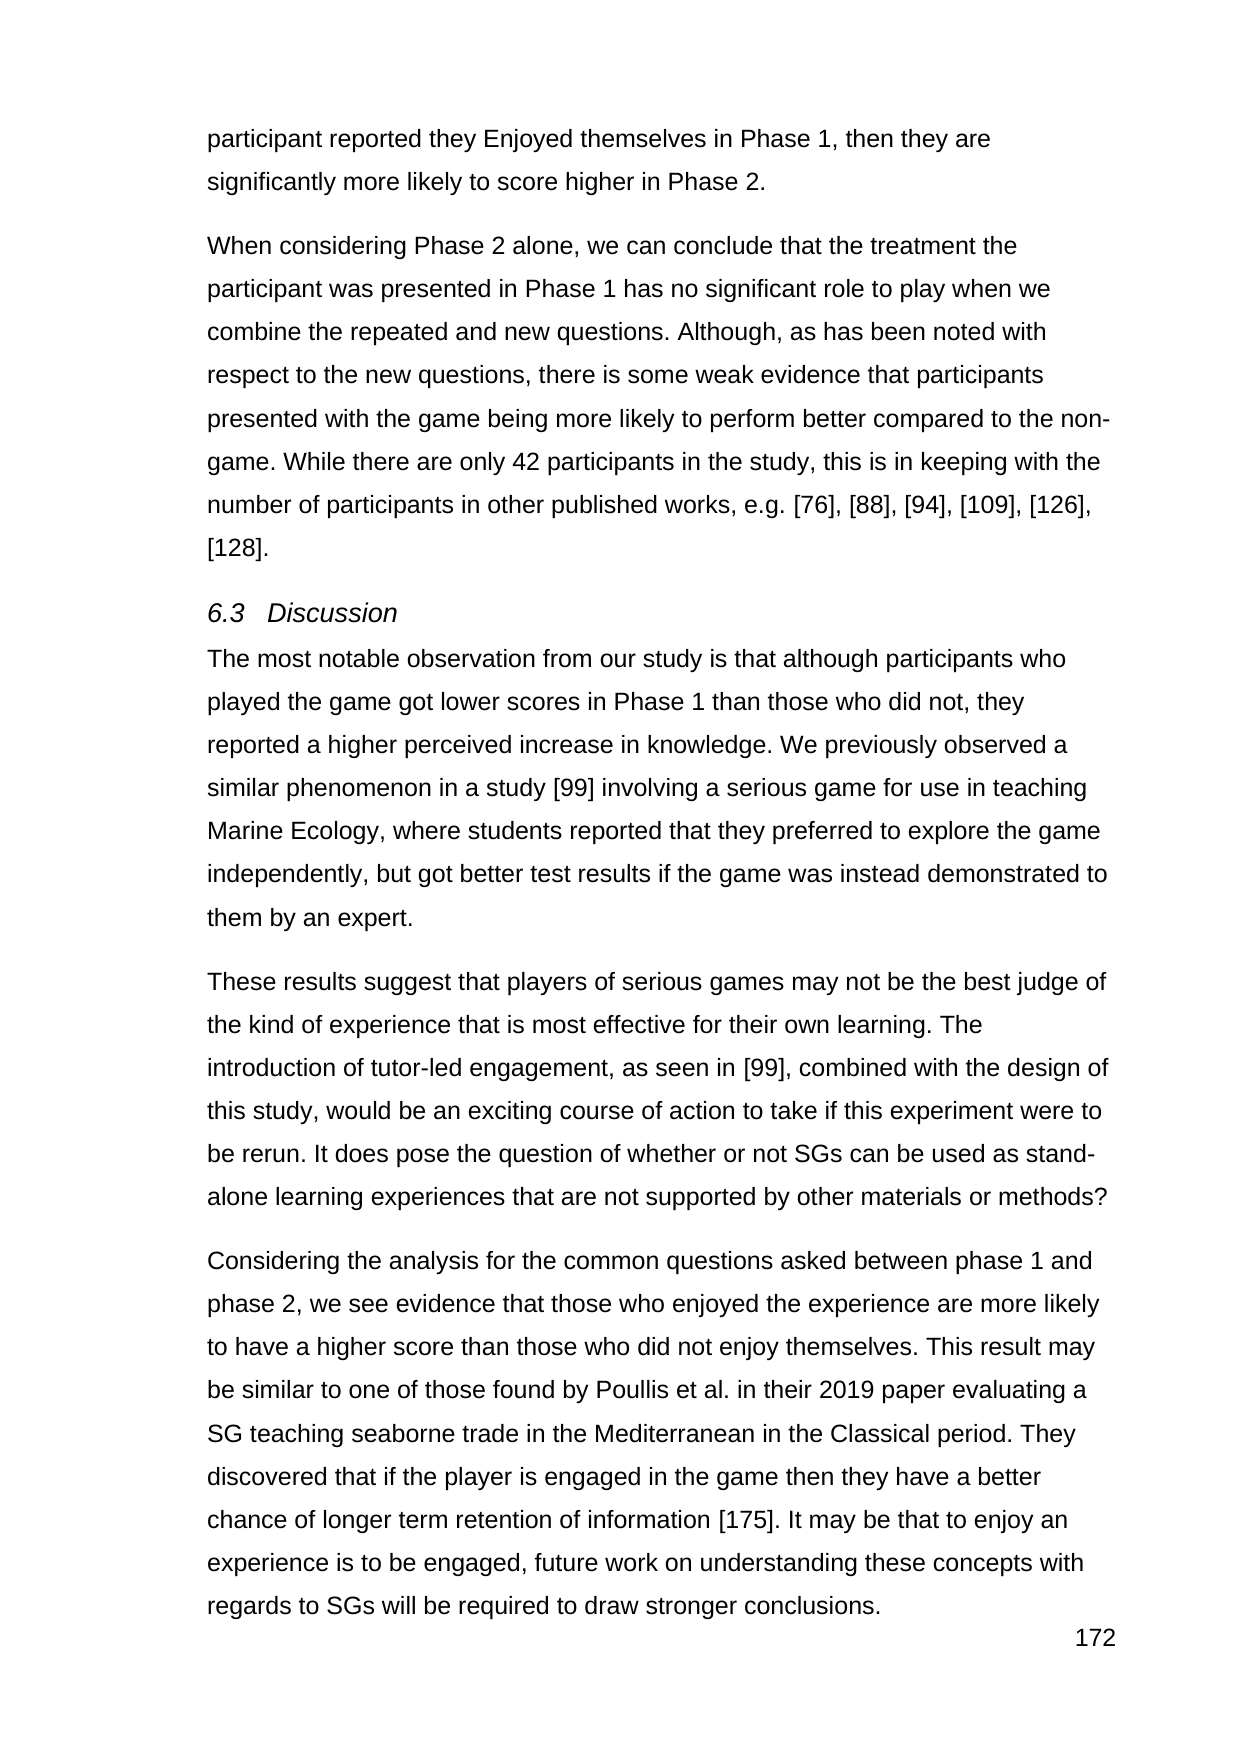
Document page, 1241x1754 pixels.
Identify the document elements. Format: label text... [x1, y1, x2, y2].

subtitle Discussion [207, 597, 1116, 628]
text The most notable observation from our study is that although participants who played the game got lower scores in Phase 1 than those who did not, they reported a higher perceived increase in knowledge. We previously observed a similar phenomenon in a study [99] involving a serious game for use in teaching Marine Ecology, where students reported that they preferred to explore the game independently, but got better test results if the game was instead demonstrated to them by an expert. [207, 644, 1116, 931]
text These results suggest that players of serious games may not be the best judge of the kind of experience that is most effective for their own learning. The introduction of tutor-led engagement, as seen in [99], combined with the design of this study, would be an exciting course of action to take if this experiment were to be rerun. It does pose the question of whether or not SGs can be used as stand-alone learning experiences that are not supported by other materials or methods? [207, 967, 1116, 1211]
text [207, 124, 1116, 196]
text When considering Phase 2 alone, we can conclude that the treatment the participant was presented in Phase 1 has no significant role to play when we combine the repeated and new questions. Although, as has been noted with respect to the new questions, there is some weak evidence that participants presented with the game being more likely to perform better compared to the non-game. While there are only 42 participants in the study, this is in keeping with the number of participants in other published works, e.g. [76], [88], [94], [109], [126], [128]. [207, 231, 1116, 562]
text Considering the analysis for the common questions asked between phase 1 and phase 2, we see evidence that those who enjoyed the experience are more likely to have a higher score than those who did not enjoy themselves. This result may be similar to one of those found by Poullis et al. in their 2019 paper evaluating a SG teaching seaborne trade in the Mediterranean in the Classical period. They discovered that if the player is engaged in the game then they have a better chance of longer term retention of information [175]. It may be that to enjoy an experience is to be engaged, future work on understanding these concepts with regards to SGs will be required to draw stronger conclusions. [207, 1246, 1116, 1620]
